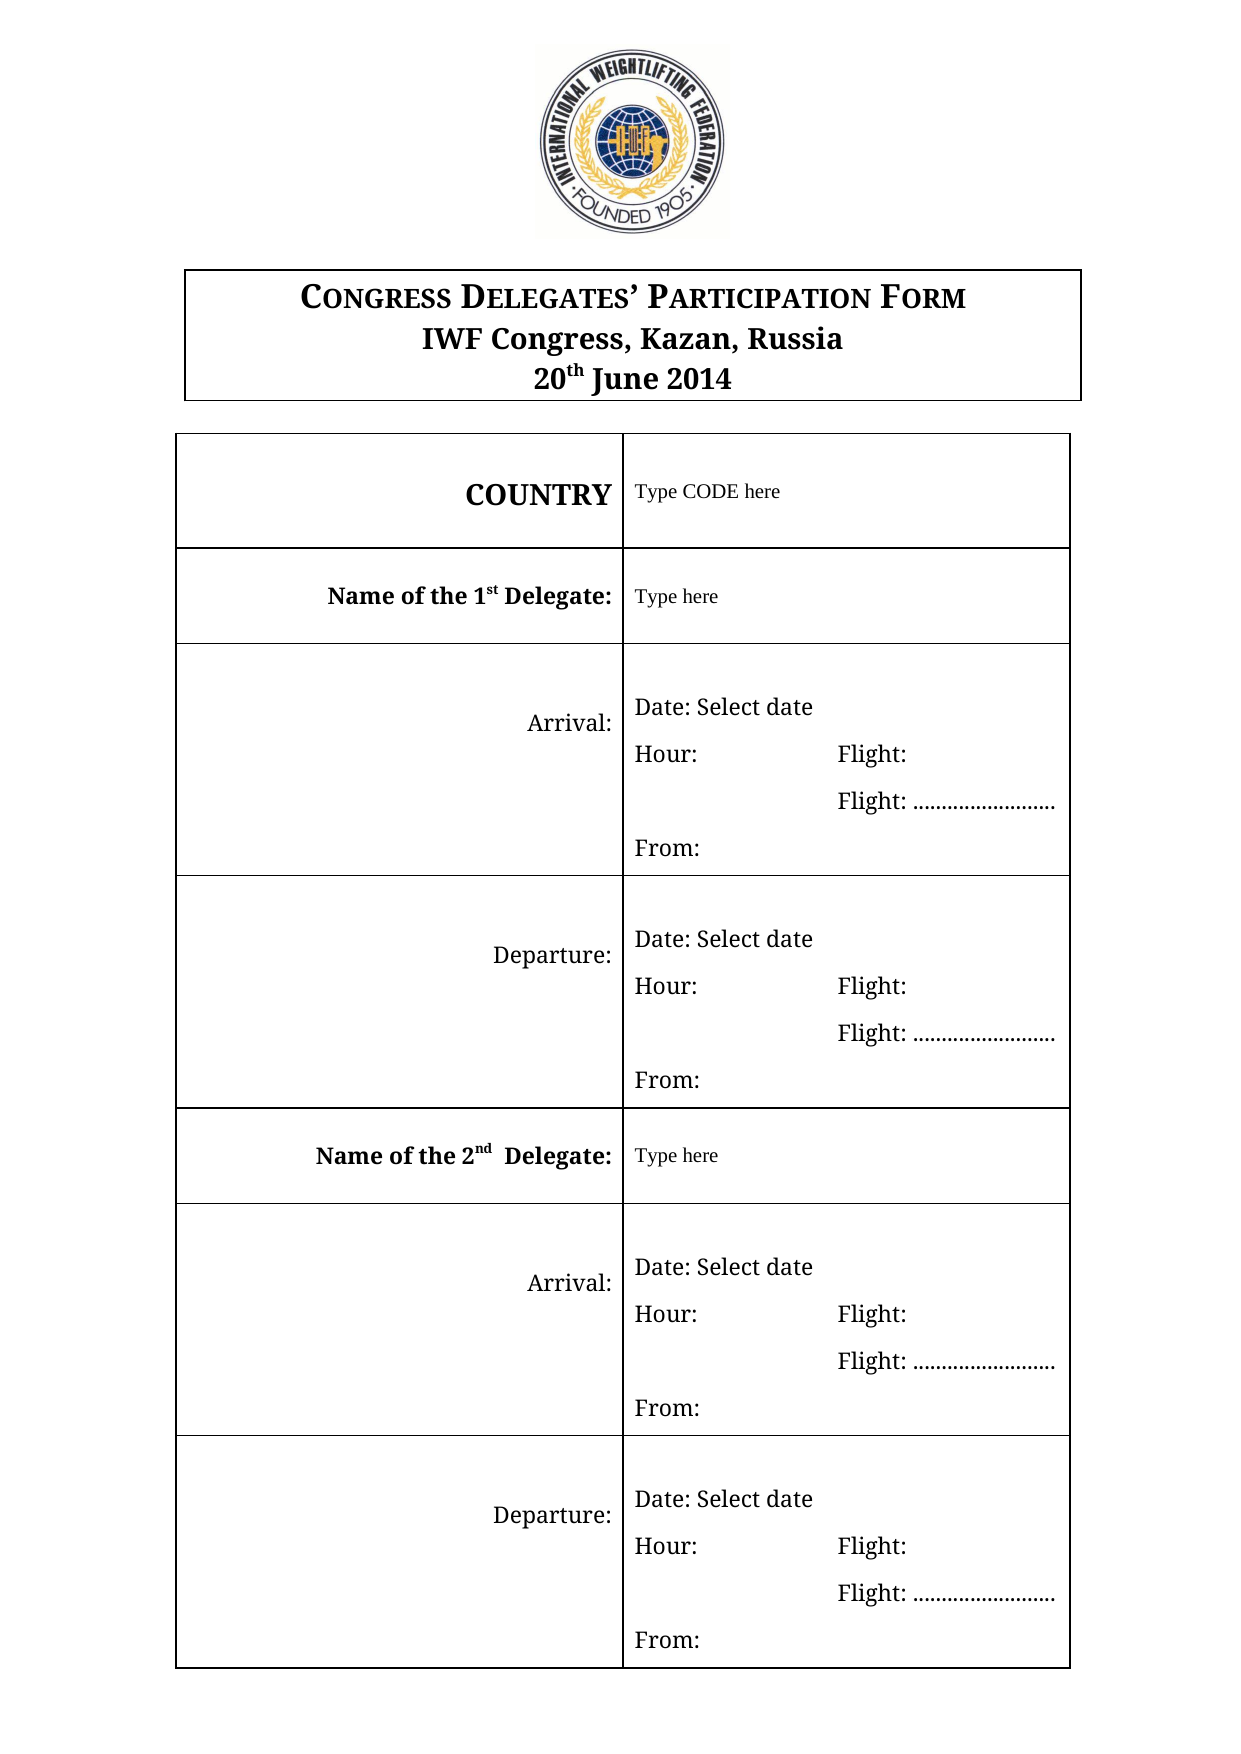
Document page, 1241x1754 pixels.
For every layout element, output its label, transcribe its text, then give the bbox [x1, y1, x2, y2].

table_cell Departure: [177, 876, 622, 1107]
table_cell Date: Hour: Flight: Flight: ......................... From: [624, 876, 1069, 1107]
table_cell Arrival: [177, 644, 622, 875]
table_cell Date: Hour: Flight: Flight: ......................... From: [624, 1204, 1069, 1435]
table_cell Date: Hour: Flight: Flight: ......................... From: [624, 644, 1069, 875]
table_cell Date: Hour: Flight: Flight: ......................... From: [624, 1436, 1069, 1667]
table_cell Departure: [177, 1436, 622, 1667]
text 20th June 2014 [186, 354, 1080, 400]
table_cell Name of the 1st Delegate: [177, 549, 622, 642]
picture [535, 44, 731, 239]
table_cell Name of the 2nd Delegate: [177, 1109, 622, 1202]
text IWF Congress, Kazan, Russia [187, 318, 1078, 354]
table_cell Arrival: [177, 1204, 622, 1435]
table_header COUNTRY [177, 434, 622, 547]
subtitle Congress Delegates’ Participation Form [186, 271, 1080, 318]
